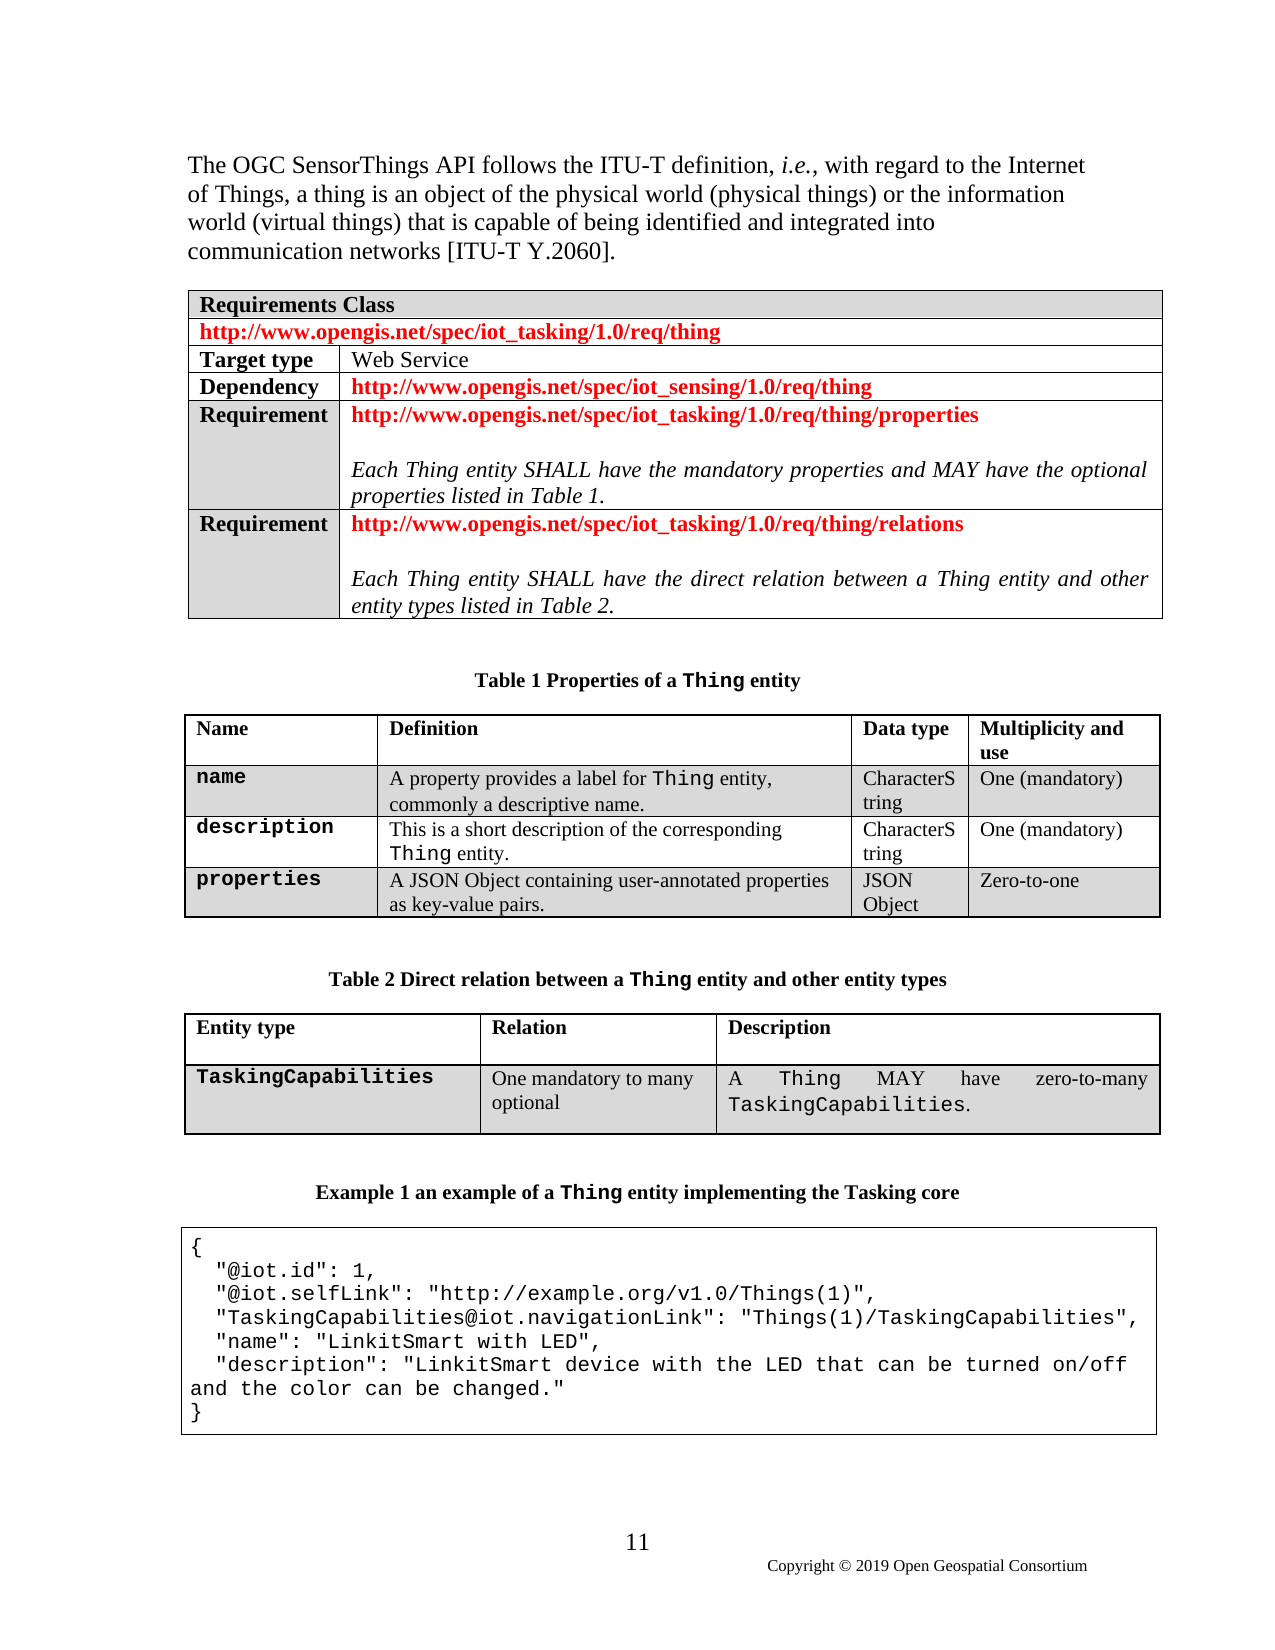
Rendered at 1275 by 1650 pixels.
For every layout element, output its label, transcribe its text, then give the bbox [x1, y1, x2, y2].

table_cell name [186, 766, 377, 816]
table_header Definition [378, 716, 851, 765]
table_header Name [186, 716, 377, 765]
table_cell One (mandatory) [969, 817, 1159, 867]
table_cell Zero-to-one [969, 868, 1159, 916]
table_cell JSON Object [852, 868, 968, 916]
table_cell Dependency [189, 373, 339, 399]
table_header Entity type [186, 1015, 480, 1064]
text Example 1 an example of a Thing entity implementing the Tasking core [187, 1180, 1087, 1206]
table_cell properties [186, 868, 377, 916]
text The OGC SensorThings API follows the ITU-T definition, i.e., with regard to the Internet of Things, a thing is an object of the physical world (physical things) or the information world (virtual things) that is capable of being identified and integrated into communication networks [ITU-T Y.2060]. [187, 150, 1087, 265]
table_header { "@iot.id": 1, "@iot.selfLink": "http://example.org/v1.0/Things(1)", "TaskingCapabilities@iot.navigationLink": "Things(1)/TaskingCapabilities", "name": "LinkitSmart with LED", "description": "LinkitSmart device with the LED that can be turned on/off and the color can be changed." } [182, 1228, 1156, 1433]
table_cell Requirement [189, 510, 339, 618]
text Table 2 Direct relation between a Thing entity and other entity types [187, 967, 1087, 992]
table_header Description [717, 1015, 1159, 1064]
table_cell http://www.opengis.net/spec/iot_sensing/1.0/req/thing [340, 373, 1162, 399]
table_cell One (mandatory) [969, 766, 1159, 816]
table_header Data type [852, 716, 968, 765]
table_cell description [186, 817, 377, 867]
table_cell CharacterString [852, 817, 968, 867]
table_cell This is a short description of the corresponding Thing entity. [378, 817, 851, 867]
table_cell A JSON Object containing user-annotated properties as key-value pairs. [378, 868, 851, 916]
table_cell A property provides a label for Thing entity, commonly a descriptive name. [378, 766, 851, 816]
table_cell A Thing MAY have zero-to-many TaskingCapabilities. [717, 1066, 1159, 1133]
table_cell CharacterString [852, 766, 968, 816]
table_cell http://www.opengis.net/spec/iot_tasking/1.0/req/thing [189, 319, 1162, 345]
table_cell http://www.opengis.net/spec/iot_tasking/1.0/req/thing/relations Each Thing entity SHALL have the direct relation between a Thing entity and other entity types listed in Table 2. [340, 510, 1162, 618]
text Table 1 Properties of a Thing entity [187, 668, 1087, 693]
table_header Relation [481, 1015, 716, 1064]
table_cell Target type [189, 346, 339, 372]
table_cell TaskingCapabilities [186, 1066, 480, 1133]
table_cell Web Service [340, 346, 1162, 372]
table_cell One mandatory to many optional [481, 1066, 716, 1133]
table_header Requirements Class [189, 291, 1162, 317]
table_cell Requirement [189, 401, 339, 509]
table_cell http://www.opengis.net/spec/iot_tasking/1.0/req/thing/properties Each Thing entity SHALL have the mandatory properties and MAY have the optional properties listed in Table 1. [340, 401, 1162, 509]
table_header Multiplicity and use [969, 716, 1159, 765]
